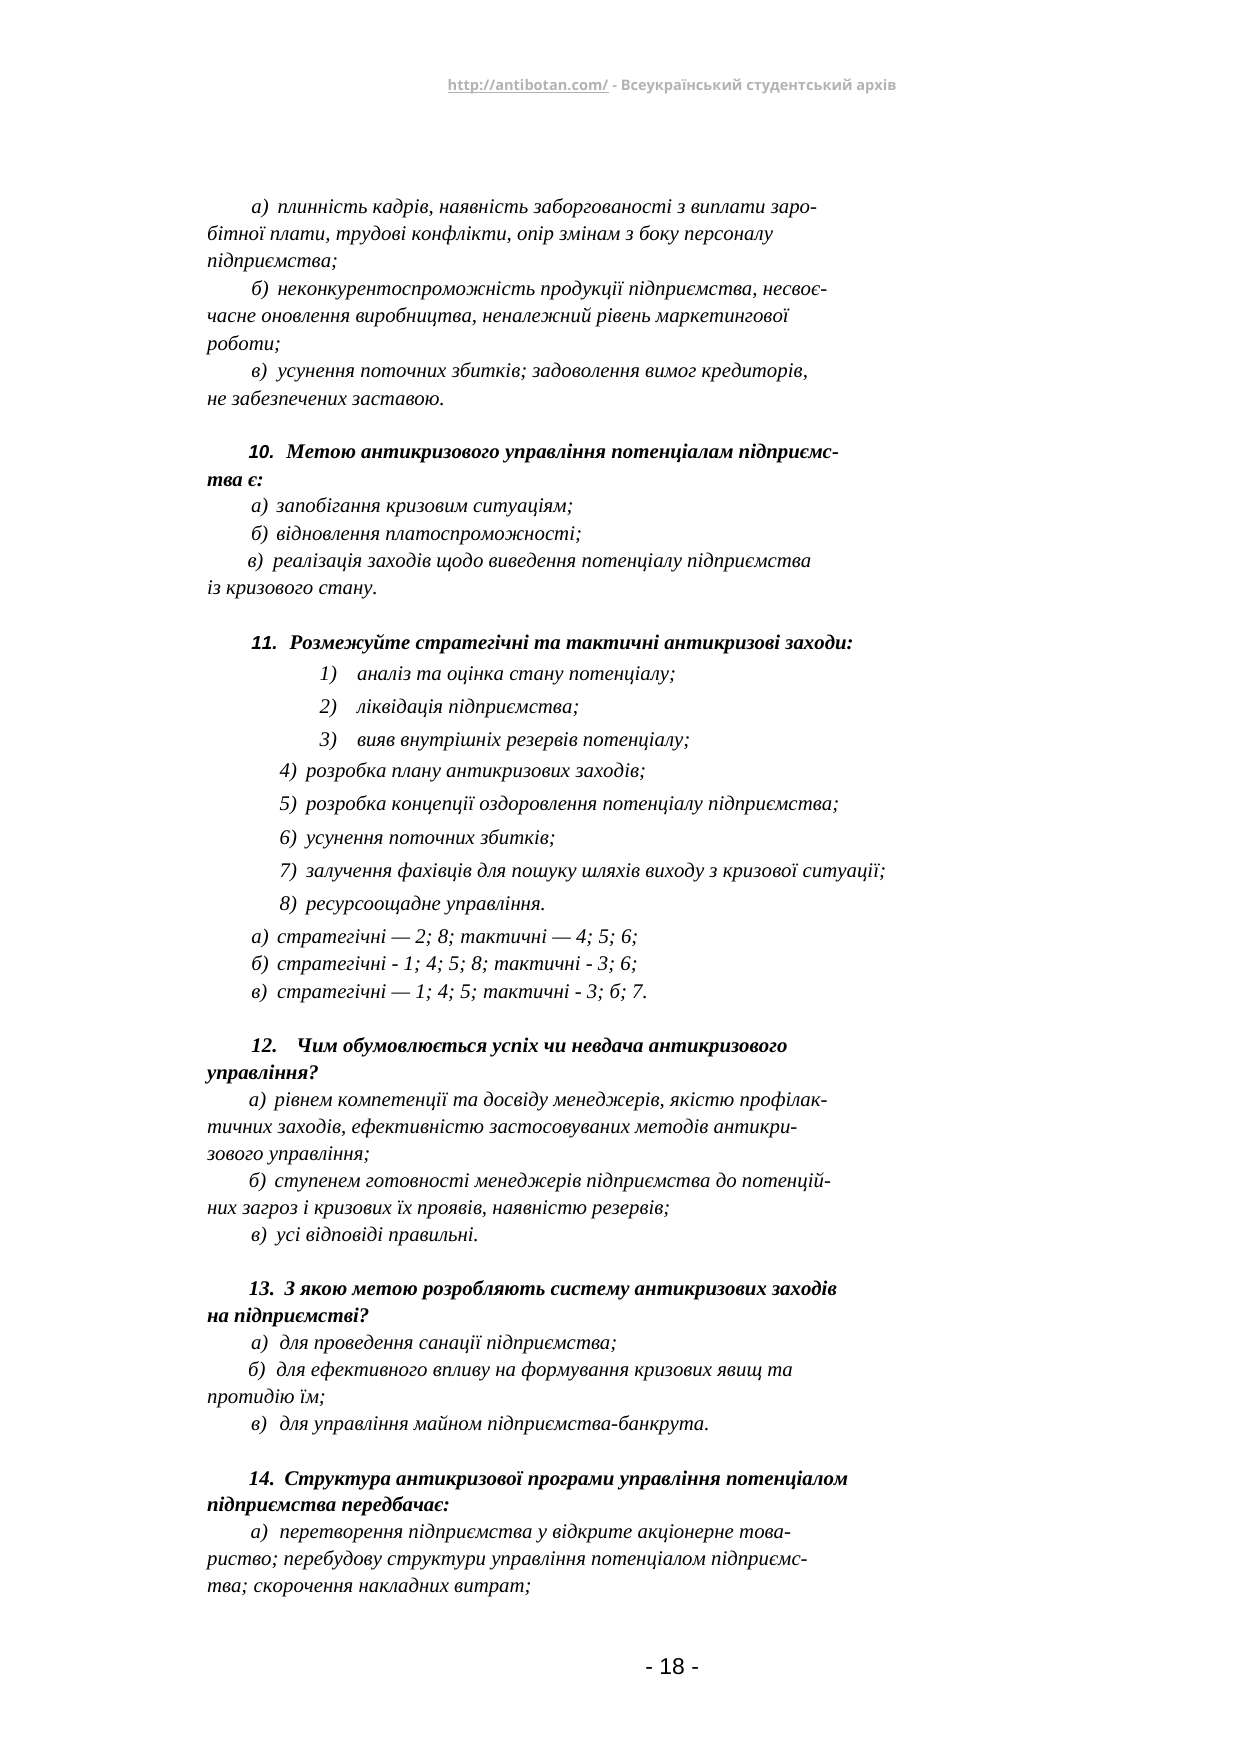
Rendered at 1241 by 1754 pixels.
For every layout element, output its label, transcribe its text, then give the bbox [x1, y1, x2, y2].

text в) реалізація заходів щодо виведення потенціалу підприємства із кризового стану. [207, 546, 1137, 600]
text а) перетворення підприємства у відкрите акціонерне това- риство; перебудову структури управління потенціалом підприємс- тва; скорочення накладних витрат; [207, 1517, 1137, 1598]
text 14. Структура антикризової програми управління потенціалом підприємства передбачає: [207, 1463, 1137, 1517]
list розробка концепції оздоровлення потенціалу підприємства; [279, 789, 1137, 816]
text в) стратегічні — 1; 4; 5; тактичні - 3; б; 7. [251, 976, 1137, 1004]
text в) усунення поточних збитків; задоволення вимог кредиторів, не забезпечених заставою. [207, 356, 1137, 411]
text в) для управління майном підприємства-банкрута. [251, 1409, 1137, 1436]
text а) рівнем компетенції та досвіду менеджерів, якістю профілак- тичних заходів, ефективністю застосовуваних методів антикри- зового управління; [207, 1085, 1137, 1166]
text б) стратегічні - 1; 4; 5; 8; тактичні - 3; 6; [251, 949, 1137, 976]
text а) плинність кадрів, наявність заборгованості з виплати заро- бітної плати, трудові конфлікти, опір змінам з боку персоналу підприємства; [207, 192, 1137, 273]
text 10. Метою антикризового управління потенціалам підприємс- тва є: [207, 437, 1137, 491]
text в) усі відповіді правильні. [251, 1220, 1137, 1247]
text а) запобігання кризовим ситуаціям; [251, 491, 1137, 518]
list ресурсоощадне управління. [279, 891, 1137, 915]
list ліквідація підприємства; [279, 687, 1137, 720]
list аналіз та оцінка стану потенціалу; [279, 654, 1137, 687]
text б) неконкурентоспроможність продукції підприємства, несвоє- часне оновлення виробництва, неналежний рівень маркетингової роботи; [207, 273, 1137, 355]
text а) для проведення санації підприємства; [251, 1328, 1137, 1355]
list вияв внутрішніх резервів потенціалу; [279, 720, 1137, 753]
text 13. З якою метою розробляють систему антикризових заходів на підприємстві? [207, 1273, 1137, 1327]
list залучення фахівців для пошуку шляхів виходу з кризової ситуації; [279, 855, 1137, 883]
text а) стратегічні — 2; 8; тактичні — 4; 5; 6; [251, 921, 1137, 949]
text б) ступенем готовності менеджерів підприємства до потенцій- них загроз і кризових їх проявів, наявністю резервів; [207, 1166, 1137, 1220]
text 11. Розмежуйте стратегічні та тактичні антикризові заходи: [251, 630, 1137, 654]
list усунення поточних збитків; [279, 825, 1137, 849]
list розробка плану антикризових заходів; [279, 758, 1137, 782]
text 12. Чим обумовлюється успіх чи невдача антикризового управління? [207, 1031, 1137, 1085]
text б) відновлення платоспроможності; [251, 519, 1137, 546]
text б) для ефективного впливу на формування кризових явищ та протидію їм; [207, 1355, 1137, 1409]
